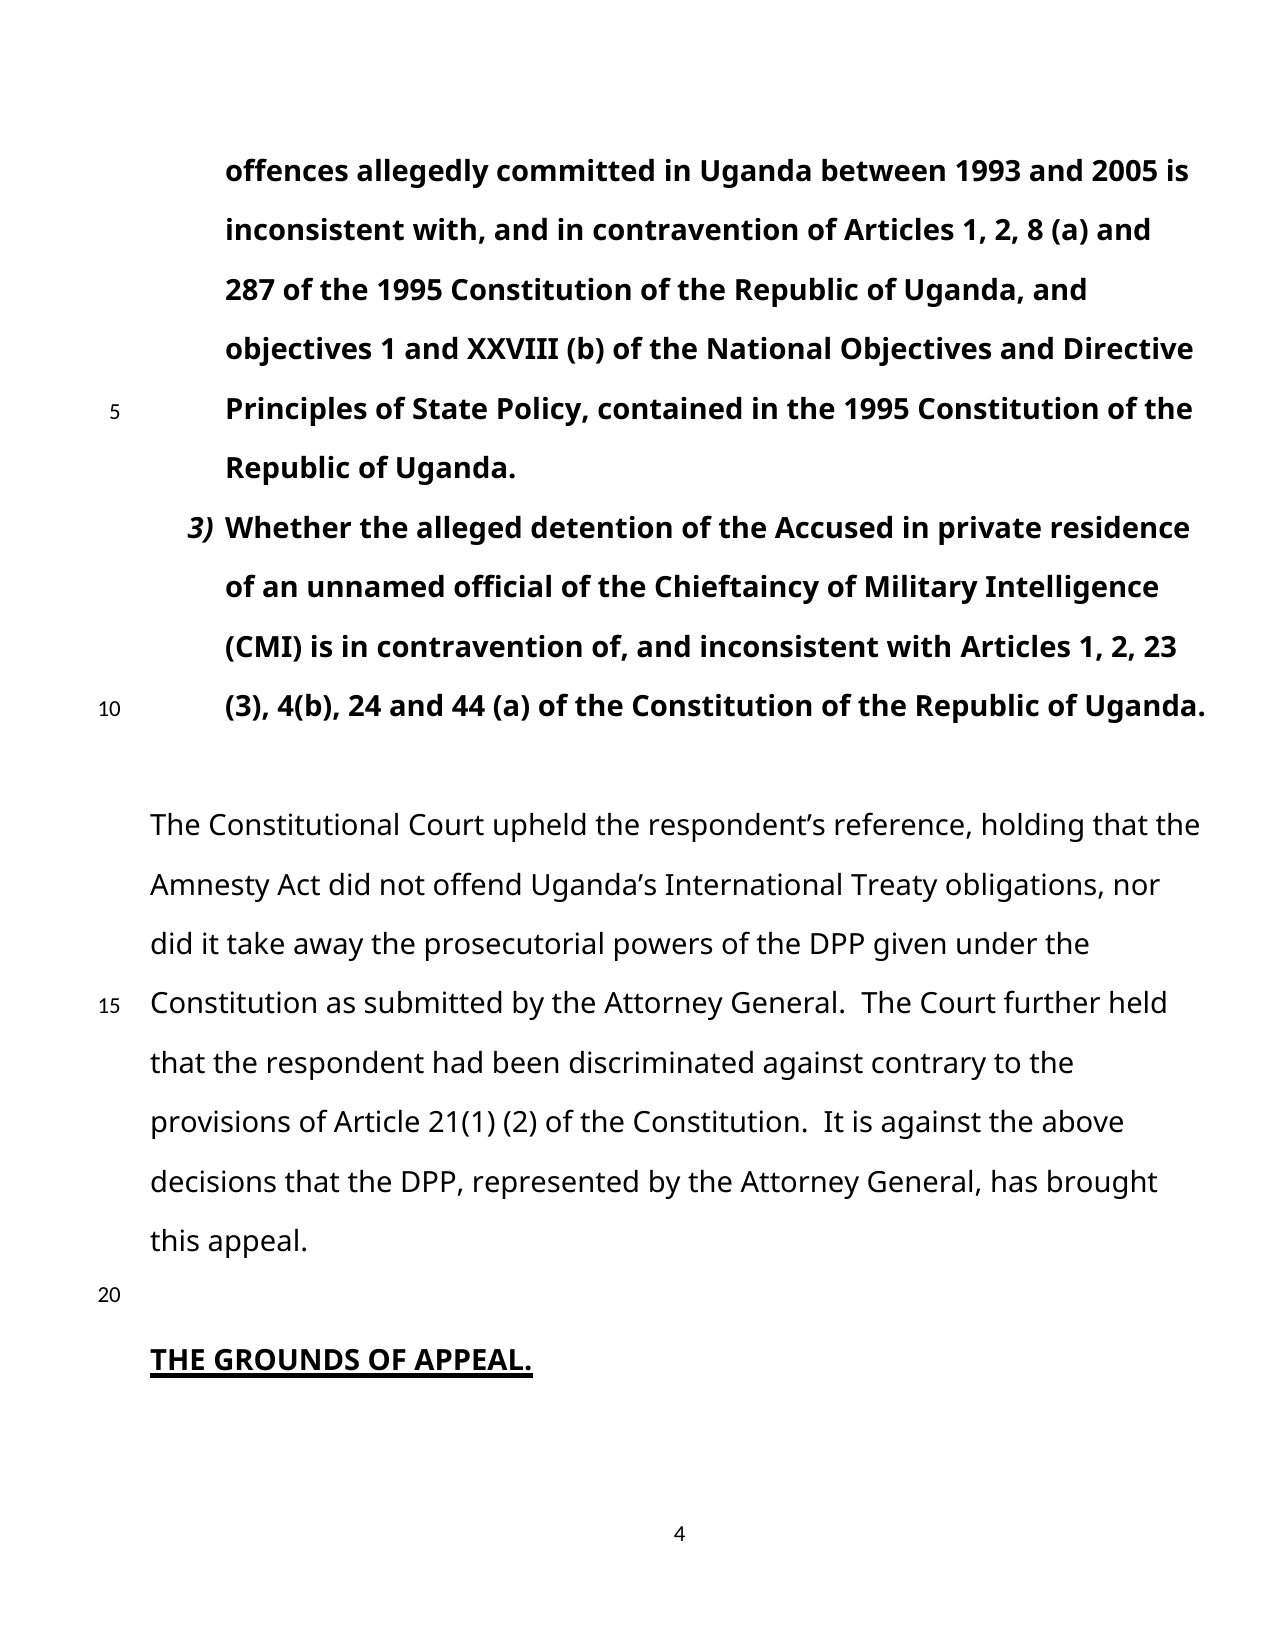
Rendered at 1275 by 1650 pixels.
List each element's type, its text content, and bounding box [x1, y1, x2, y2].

text The Constitutional Court upheld the respondent’s reference, holding that the Amnesty Act did not offend Uganda’s International Treaty obligations, nor did it take away the prosecutorial powers of the DPP given under the Constitution as submitted by the Attorney General. The Court further held that the respondent had been discriminated against contrary to the provisions of Article 21(1) (2) of the Constitution. It is against the above decisions that the DPP, represented by the Attorney General, has brought this appeal. [150, 804, 1209, 1260]
list Whether the alleged detention of the Accused in private residence of an unnamed official of the Chieftaincy of Military Intelligence (CMI) is in contravention of, and inconsistent with Articles 1, 2, 23 (3), 4(b), 24 and 44 (a) of the Constitution of the Republic of Uganda. [187, 507, 1209, 725]
text THE GROUNDS OF APPEAL. [150, 1339, 1209, 1379]
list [187, 150, 1209, 487]
